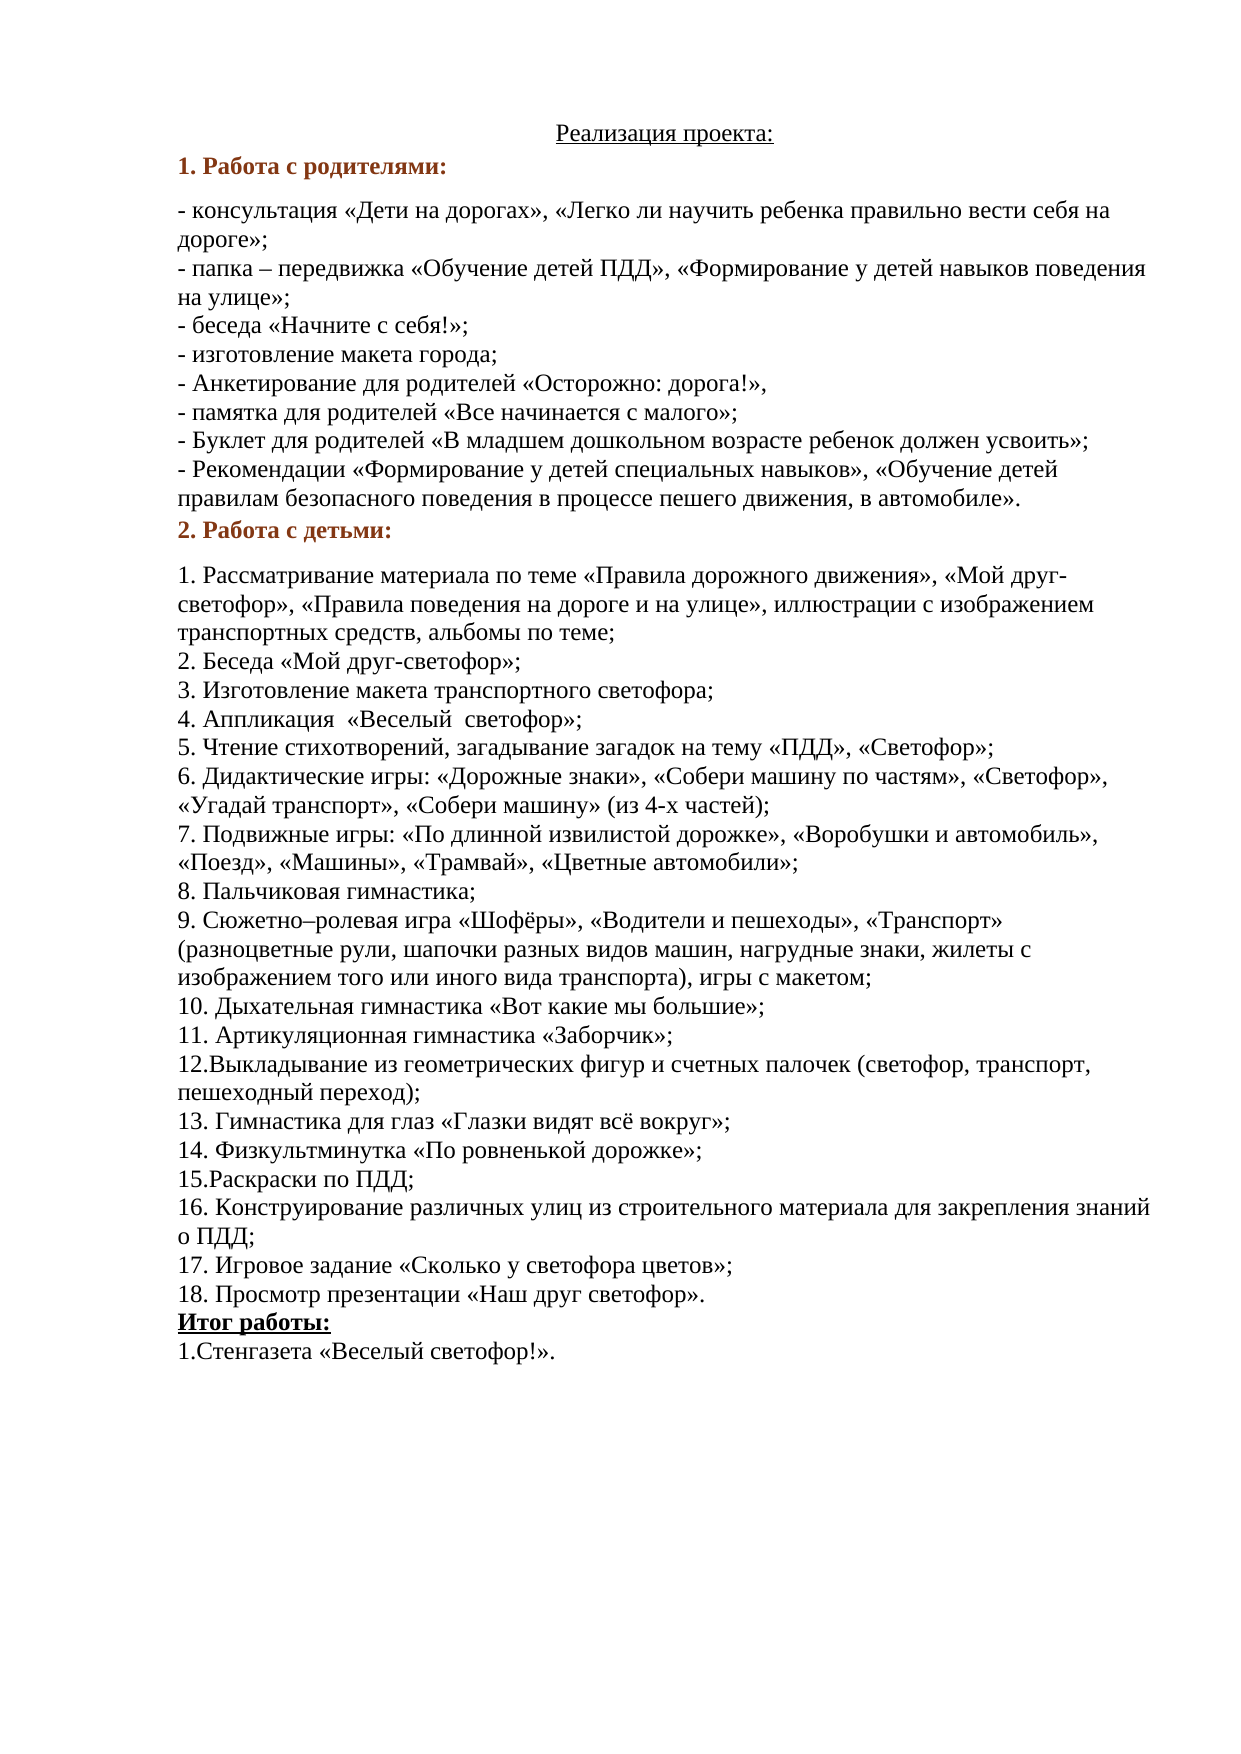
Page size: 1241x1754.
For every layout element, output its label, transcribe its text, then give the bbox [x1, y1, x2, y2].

text Реализация проекта: [177, 118, 1152, 147]
text 1. Работа с родителями: [177, 147, 1152, 180]
text 2. Работа с детьми: [177, 512, 1152, 544]
text - консультация «Дети на дорогах», «Легко ли научить ребенка правильно вести себя на дороге»; - папка – передвижка «Обучение детей ПДД», «Формирование у детей навыков поведения на улице»; - беседа «Начните с себя!»; - изготовление макета города; - Анкетирование для родителей «Осторожно: дорога!», - памятка для родителей «Все начинается с малого»; - Буклет для родителей «В младшем дошкольном возрасте ребенок должен усвоить»; - Рекомендации «Формирование у детей специальных навыков», «Обучение детей правилам безопасного поведения в процессе пешего движения, в автомобиле». [177, 195, 1152, 512]
text 1. Рассматривание материала по теме «Правила дорожного движения», «Мой друг-светофор», «Правила поведения на дороге и на улице», иллюстрации с изображением транспортных средств, альбомы по теме; 2. Беседа «Мой друг-светофор»; 3. Изготовление макета транспортного светофора; 4. Аппликация «Веселый светофор»; 5. Чтение стихотворений, загадывание загадок на тему «ПДД», «Светофор»; 6. Дидактические игры: «Дорожные знаки», «Собери машину по частям», «Светофор», «Угадай транспорт», «Собери машину» (из 4-х частей); 7. Подвижные игры: «По длинной извилистой дорожке», «Воробушки и автомобиль», «Поезд», «Машины», «Трамвай», «Цветные автомобили»; 8. Пальчиковая гимнастика; 9. Сюжетно–ролевая игра «Шофёры», «Водители и пешеходы», «Транспорт» (разноцветные рули, шапочки разных видов машин, нагрудные знаки, жилеты с изображением того или иного вида транспорта), игры с макетом; 10. Дыхательная гимнастика «Вот какие мы большие»; 11. Артикуляционная гимнастика «Заборчик»; 12.Выкладывание из геометрических фигур и счетных палочек (светофор, транспорт, пешеходный переход); 13. Гимнастика для глаз «Глазки видят всё вокруг»; 14. Физкультминутка «По ровненькой дорожке»; 15.Раскраски по ПДД; 16. Конструирование различных улиц из строительного материала для закрепления знаний о ПДД; 17. Игровое задание «Сколько у светофора цветов»; 18. Просмотр презентации «Наш друг светофор». Итог работы: 1.Стенгазета «Веселый светофор!». [177, 560, 1152, 1365]
